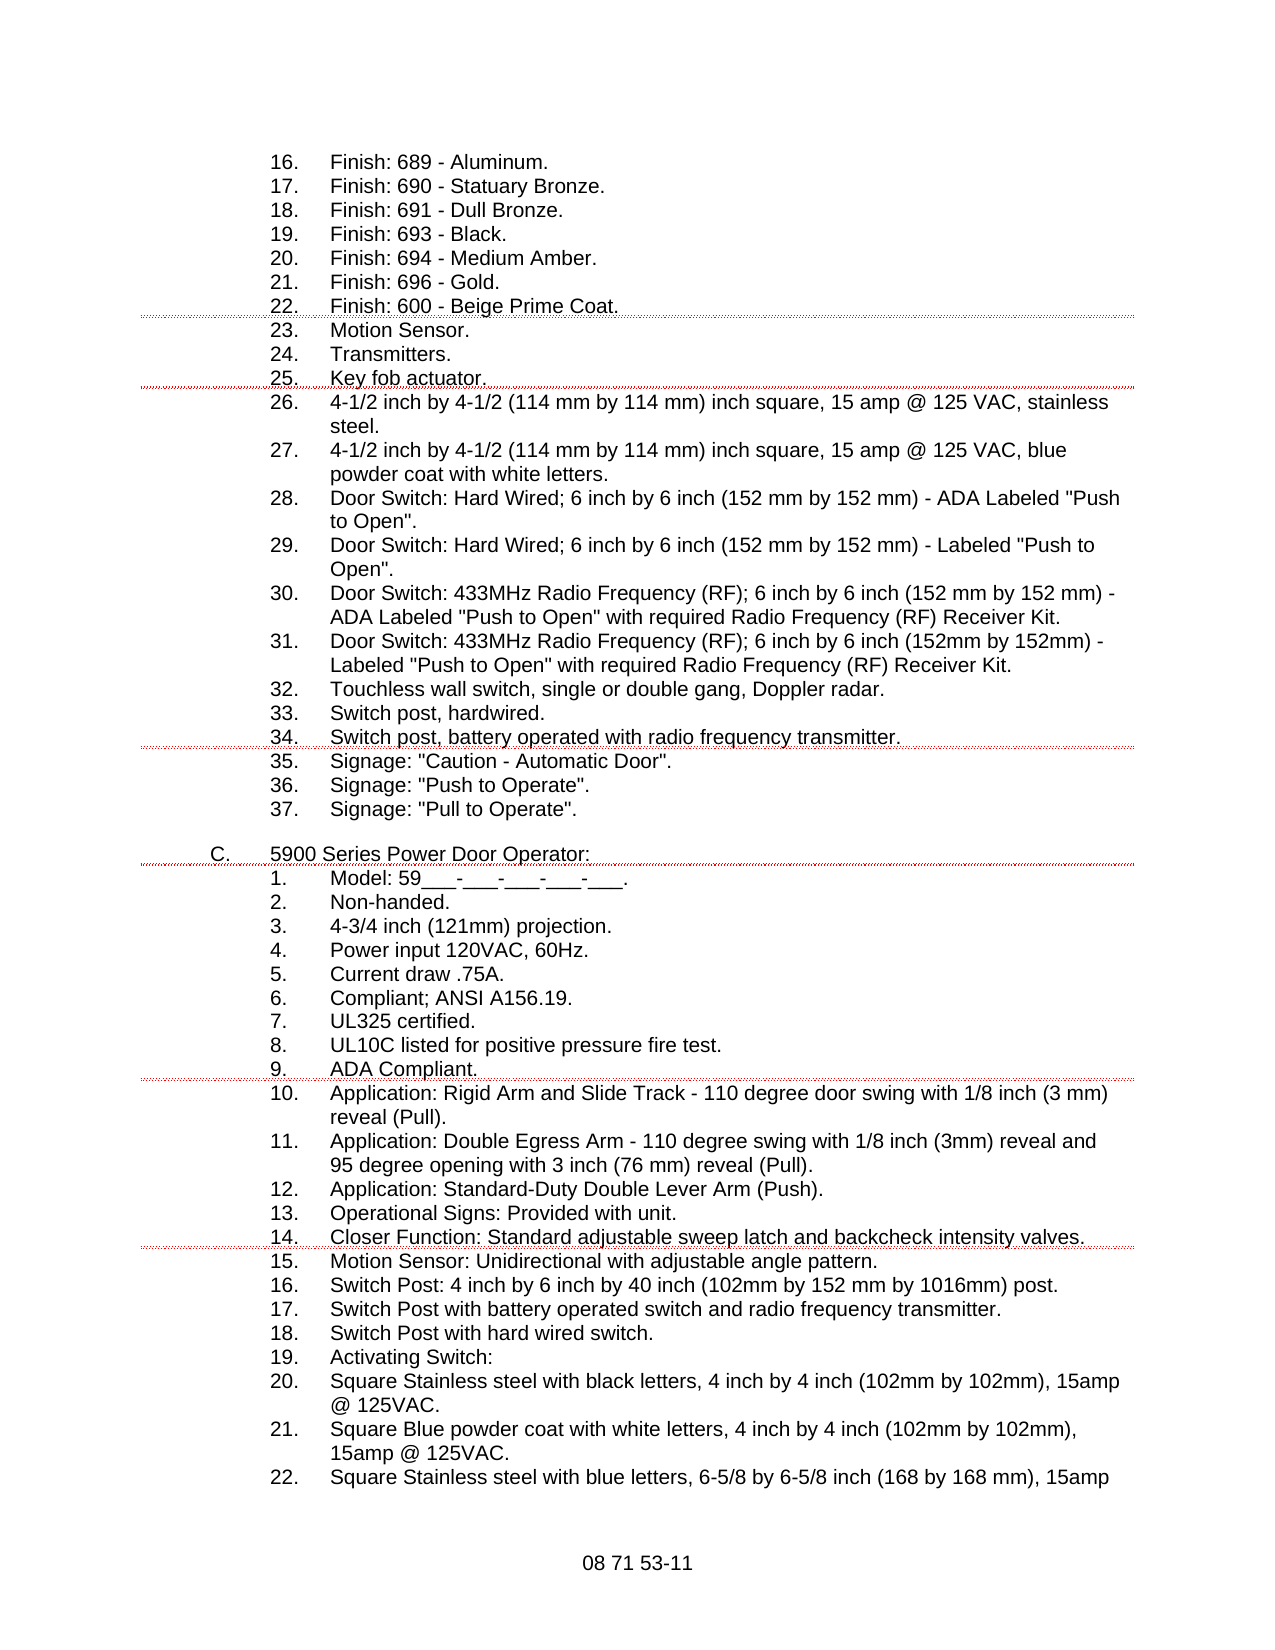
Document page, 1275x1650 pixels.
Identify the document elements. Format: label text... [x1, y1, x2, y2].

list Key fob actuator. [270, 366, 1125, 389]
list UL10C listed for positive pressure fire test. [270, 1033, 1125, 1057]
list 4-1/2 inch by 4-1/2 (114 mm by 114 mm) inch square, 15 amp @ 125 VAC, blue powder coat with white letters. [270, 437, 1125, 485]
list Door Switch: 433MHz Radio Frequency (RF); 6 inch by 6 inch (152mm by 152mm) - Labeled "Push to Open" with required Radio Frequency (RF) Receiver Kit. [270, 629, 1125, 677]
list ADA Compliant. [270, 1057, 1125, 1081]
list Operational Signs: Provided with unit. [270, 1201, 1125, 1225]
list Activating Switch: [270, 1345, 1125, 1369]
list Finish: 696 - Gold. [270, 270, 1125, 294]
list Application: Standard-Duty Double Lever Arm (Push). [270, 1177, 1125, 1201]
list Motion Sensor. [270, 318, 1125, 342]
list Switch post, battery operated with radio frequency transmitter. [270, 725, 1125, 749]
list Finish: 600 - Beige Prime Coat. [270, 294, 1125, 318]
list Signage: "Pull to Operate". [270, 797, 1125, 821]
list Door Switch: 433MHz Radio Frequency (RF); 6 inch by 6 inch (152 mm by 152 mm) - ADA Labeled "Push to Open" with required Radio Frequency (RF) Receiver Kit. [270, 581, 1125, 629]
list Switch Post with hard wired switch. [270, 1321, 1125, 1345]
list Signage: "Push to Operate". [270, 773, 1125, 797]
list Application: Rigid Arm and Slide Track - 110 degree door swing with 1/8 inch (3 mm) reveal (Pull). [270, 1081, 1125, 1129]
list Switch Post with battery operated switch and radio frequency transmitter. [270, 1297, 1125, 1321]
list Motion Sensor: Unidirectional with adjustable angle pattern. [270, 1249, 1125, 1273]
list 4-3/4 inch (121mm) projection. [270, 913, 1125, 937]
list Finish: 694 - Medium Amber. [270, 246, 1125, 270]
list Door Switch: Hard Wired; 6 inch by 6 inch (152 mm by 152 mm) - Labeled "Push to Open". [270, 533, 1125, 581]
list Square Stainless steel with black letters, 4 inch by 4 inch (102mm by 102mm), 15amp @ 125VAC. [270, 1369, 1125, 1417]
list UL325 certified. [270, 1009, 1125, 1033]
list Current draw .75A. [270, 961, 1125, 985]
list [270, 1464, 1125, 1488]
list Power input 120VAC, 60Hz. [270, 937, 1125, 961]
list Door Switch: Hard Wired; 6 inch by 6 inch (152 mm by 152 mm) - ADA Labeled "Push to Open". [270, 485, 1125, 533]
list Finish: 691 - Dull Bronze. [270, 198, 1125, 222]
list Finish: 693 - Black. [270, 222, 1125, 246]
list Transmitters. [270, 342, 1125, 366]
list Non-handed. [270, 889, 1125, 913]
list Closer Function: Standard adjustable sweep latch and backcheck intensity valves. [270, 1225, 1125, 1249]
list Model: 59___-___-___-___-___. [270, 866, 1125, 889]
list Compliant; ANSI A156.19. [270, 985, 1125, 1009]
list Switch Post: 4 inch by 6 inch by 40 inch (102mm by 152 mm by 1016mm) post. [270, 1273, 1125, 1297]
list 4-1/2 inch by 4-1/2 (114 mm by 114 mm) inch square, 15 amp @ 125 VAC, stainless steel. [270, 389, 1125, 437]
list Switch post, hardwired. [270, 701, 1125, 725]
list Application: Double Egress Arm - 110 degree swing with 1/8 inch (3mm) reveal and 95 degree opening with 3 inch (76 mm) reveal (Pull). [270, 1129, 1125, 1177]
list Finish: 689 - Aluminum. [270, 150, 1125, 174]
list Square Blue powder coat with white letters, 4 inch by 4 inch (102mm by 102mm), 15amp @ 125VAC. [270, 1417, 1125, 1464]
list 5900 Series Power Door Operator: [210, 842, 1125, 866]
list Finish: 690 - Statuary Bronze. [270, 174, 1125, 198]
list Signage: "Caution - Automatic Door". [270, 749, 1125, 773]
list Touchless wall switch, single or double gang, Doppler radar. [270, 677, 1125, 701]
